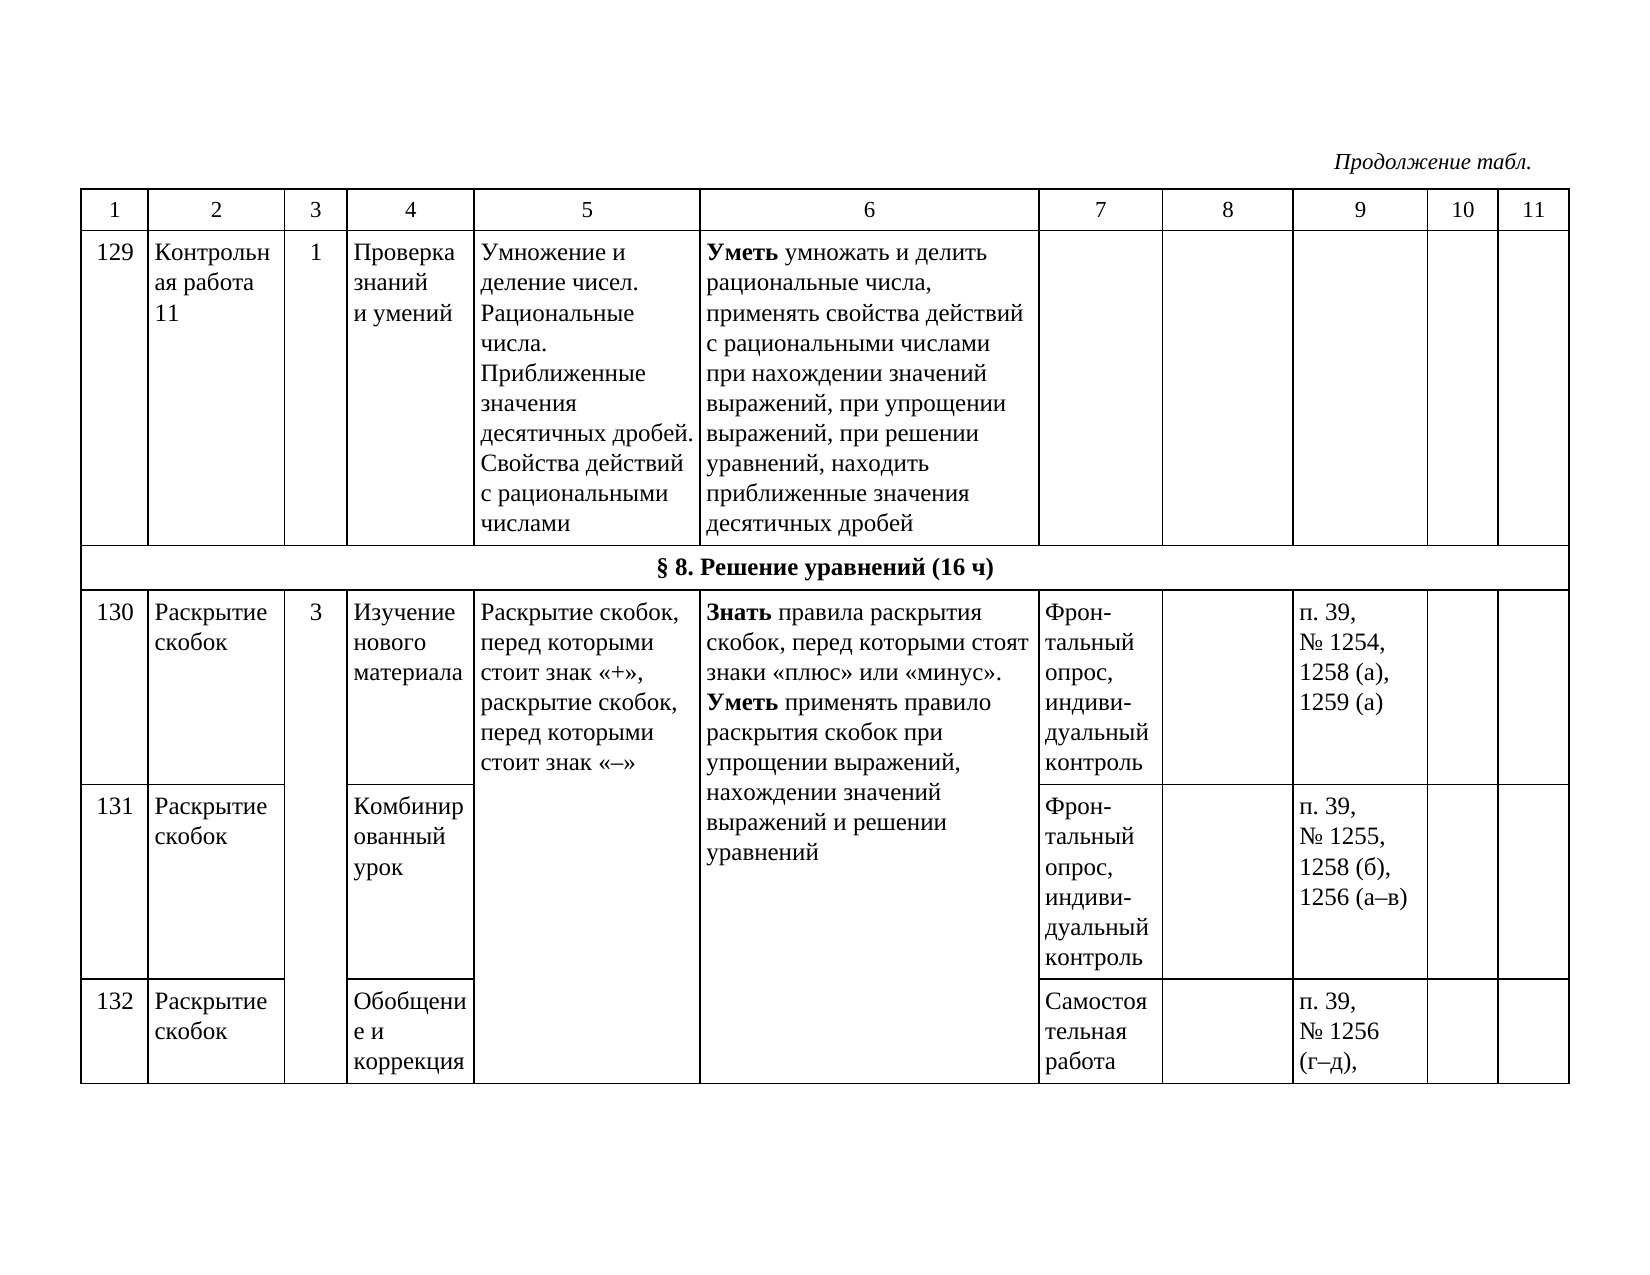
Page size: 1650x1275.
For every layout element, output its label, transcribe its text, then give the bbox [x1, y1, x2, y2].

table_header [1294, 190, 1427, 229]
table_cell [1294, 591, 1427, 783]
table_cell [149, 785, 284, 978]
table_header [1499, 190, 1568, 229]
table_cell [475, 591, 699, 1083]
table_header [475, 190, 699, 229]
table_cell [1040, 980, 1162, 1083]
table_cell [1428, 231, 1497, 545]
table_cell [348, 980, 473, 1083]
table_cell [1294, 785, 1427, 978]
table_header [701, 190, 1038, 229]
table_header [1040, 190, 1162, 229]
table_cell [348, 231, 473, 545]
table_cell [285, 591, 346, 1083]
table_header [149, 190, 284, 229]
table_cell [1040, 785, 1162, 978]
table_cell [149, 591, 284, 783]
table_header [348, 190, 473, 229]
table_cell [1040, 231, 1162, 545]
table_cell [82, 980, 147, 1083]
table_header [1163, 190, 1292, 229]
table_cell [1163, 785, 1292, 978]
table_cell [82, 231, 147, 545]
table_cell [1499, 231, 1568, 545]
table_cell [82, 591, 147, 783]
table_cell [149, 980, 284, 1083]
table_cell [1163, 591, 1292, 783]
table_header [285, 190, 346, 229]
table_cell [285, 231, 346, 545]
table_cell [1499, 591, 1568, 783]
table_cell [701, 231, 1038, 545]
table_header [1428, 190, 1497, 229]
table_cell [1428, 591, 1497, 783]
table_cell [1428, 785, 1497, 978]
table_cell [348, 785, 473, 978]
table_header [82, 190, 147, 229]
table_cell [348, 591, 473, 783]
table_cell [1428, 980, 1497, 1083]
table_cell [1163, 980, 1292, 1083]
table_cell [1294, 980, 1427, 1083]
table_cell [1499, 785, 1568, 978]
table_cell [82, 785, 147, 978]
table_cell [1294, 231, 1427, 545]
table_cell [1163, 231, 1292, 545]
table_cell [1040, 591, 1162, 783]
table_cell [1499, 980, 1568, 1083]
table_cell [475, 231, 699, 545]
text Продолжение табл. [118, 148, 1532, 174]
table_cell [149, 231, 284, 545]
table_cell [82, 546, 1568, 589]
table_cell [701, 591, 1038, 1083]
